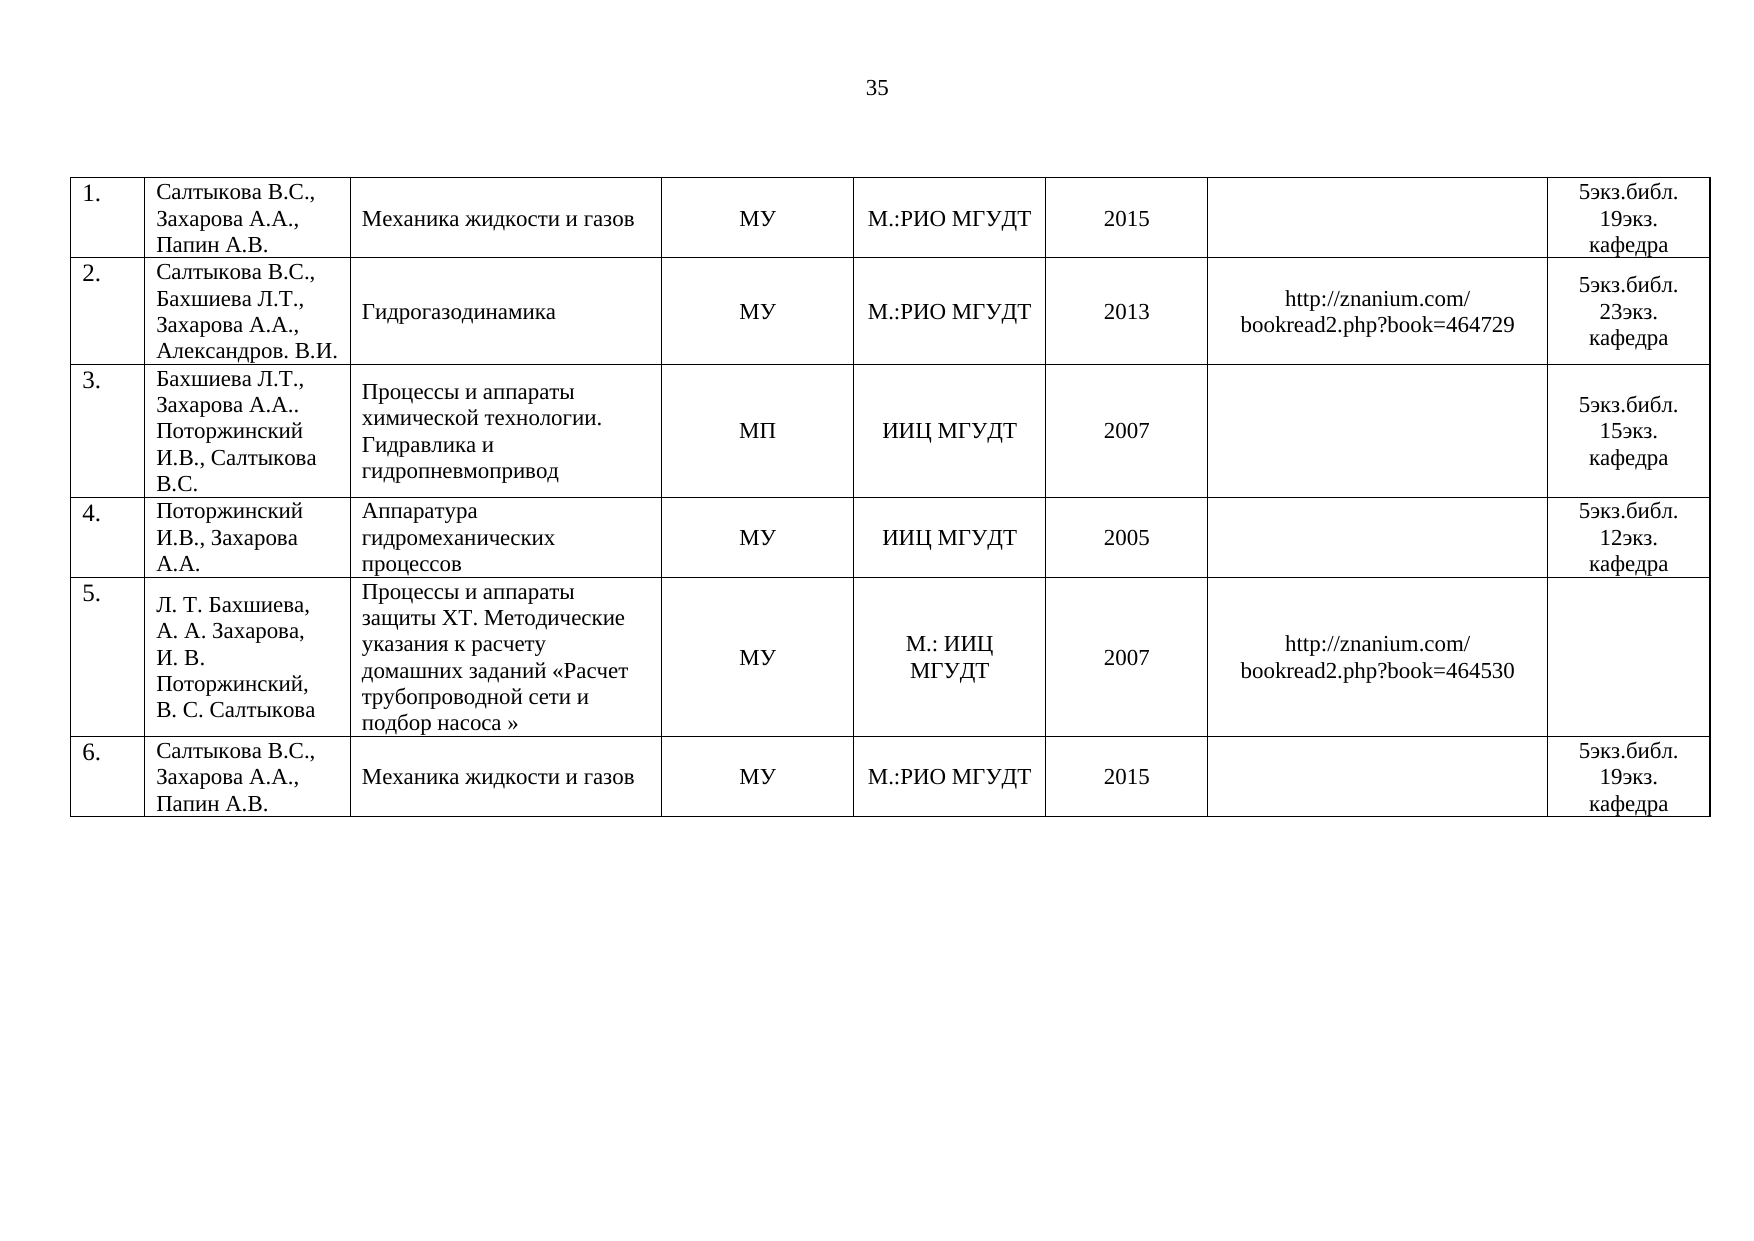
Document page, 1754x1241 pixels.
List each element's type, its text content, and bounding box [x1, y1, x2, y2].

table_cell 2005 [1046, 498, 1207, 577]
table_cell Процессы и аппараты химической технологии. Гидравлика и гидропневмопривод [351, 365, 661, 497]
table_cell 5экз.библ. 12экз. кафедра [1548, 498, 1709, 577]
table_cell Бахшиева Л.Т., Захарова А.А.. Поторжинский И.В., Салтыкова В.С. [145, 365, 350, 497]
table_cell ИИЦ МГУДТ [854, 498, 1045, 577]
table_cell МУ [662, 578, 853, 736]
table_cell МП [662, 365, 853, 497]
table_cell 5. [71, 578, 144, 736]
table_cell 2013 [1046, 258, 1207, 364]
table_cell МУ [662, 258, 853, 364]
table_cell Процессы и аппараты защиты ХТ. Методические указания к расчету домашних заданий «Расчет трубопроводной сети и подбор насоса » [351, 578, 661, 736]
table_cell [1548, 578, 1709, 736]
table_cell 5экз.библ. 15экз. кафедра [1548, 365, 1709, 497]
table_cell МУ [662, 178, 853, 257]
table_cell МУ [662, 498, 853, 577]
table_cell Механика жидкости и газов [351, 737, 661, 816]
table_cell 4. [71, 498, 144, 577]
table_cell Аппаратура гидромеханических процессов [351, 498, 661, 577]
table_cell 6. [71, 737, 144, 816]
table_cell 2. [71, 258, 144, 364]
table_cell http://znanium.com/bookread2.php?book=464530 [1208, 578, 1547, 736]
table_cell МУ [662, 737, 853, 816]
table_cell 5экз.библ. 23экз. кафедра [1548, 258, 1709, 364]
table_cell М.:РИО МГУДТ [854, 258, 1045, 364]
table_cell 5экз.библ. 19экз. кафедра [1548, 178, 1709, 257]
table_cell Салтыкова В.С., Бахшиева Л.Т., Захарова А.А., Александров. В.И. [145, 258, 350, 364]
table_cell М.:РИО МГУДТ [854, 178, 1045, 257]
table_cell Салтыкова В.С., Захарова А.А., Папин А.В. [145, 737, 350, 816]
table_cell 1. [71, 178, 144, 257]
table_cell 2015 [1046, 737, 1207, 816]
table_cell 2015 [1046, 178, 1207, 257]
table_cell М.: ИИЦ МГУДТ [854, 578, 1045, 736]
table_cell Поторжинский И.В., Захарова А.А. [145, 498, 350, 577]
table_cell [1208, 178, 1547, 257]
table_cell Л. Т. Бахшиева, А. А. Захарова, И. В. Поторжинский, В. С. Салтыкова [145, 578, 350, 736]
table_cell [1208, 365, 1547, 497]
table_cell 2007 [1046, 578, 1207, 736]
table_cell Салтыкова В.С., Захарова А.А., Папин А.В. [145, 178, 350, 257]
table_cell ИИЦ МГУДТ [854, 365, 1045, 497]
table_cell [1208, 498, 1547, 577]
table_cell Механика жидкости и газов [351, 178, 661, 257]
table_cell 5экз.библ. 19экз. кафедра [1548, 737, 1709, 816]
table_cell М.:РИО МГУДТ [854, 737, 1045, 816]
table_cell Гидрогазодинамика [351, 258, 661, 364]
table_cell 2007 [1046, 365, 1207, 497]
table_cell http://znanium.com/bookread2.php?book=464729 [1208, 258, 1547, 364]
table_cell 3. [71, 365, 144, 497]
table_cell [1208, 737, 1547, 816]
